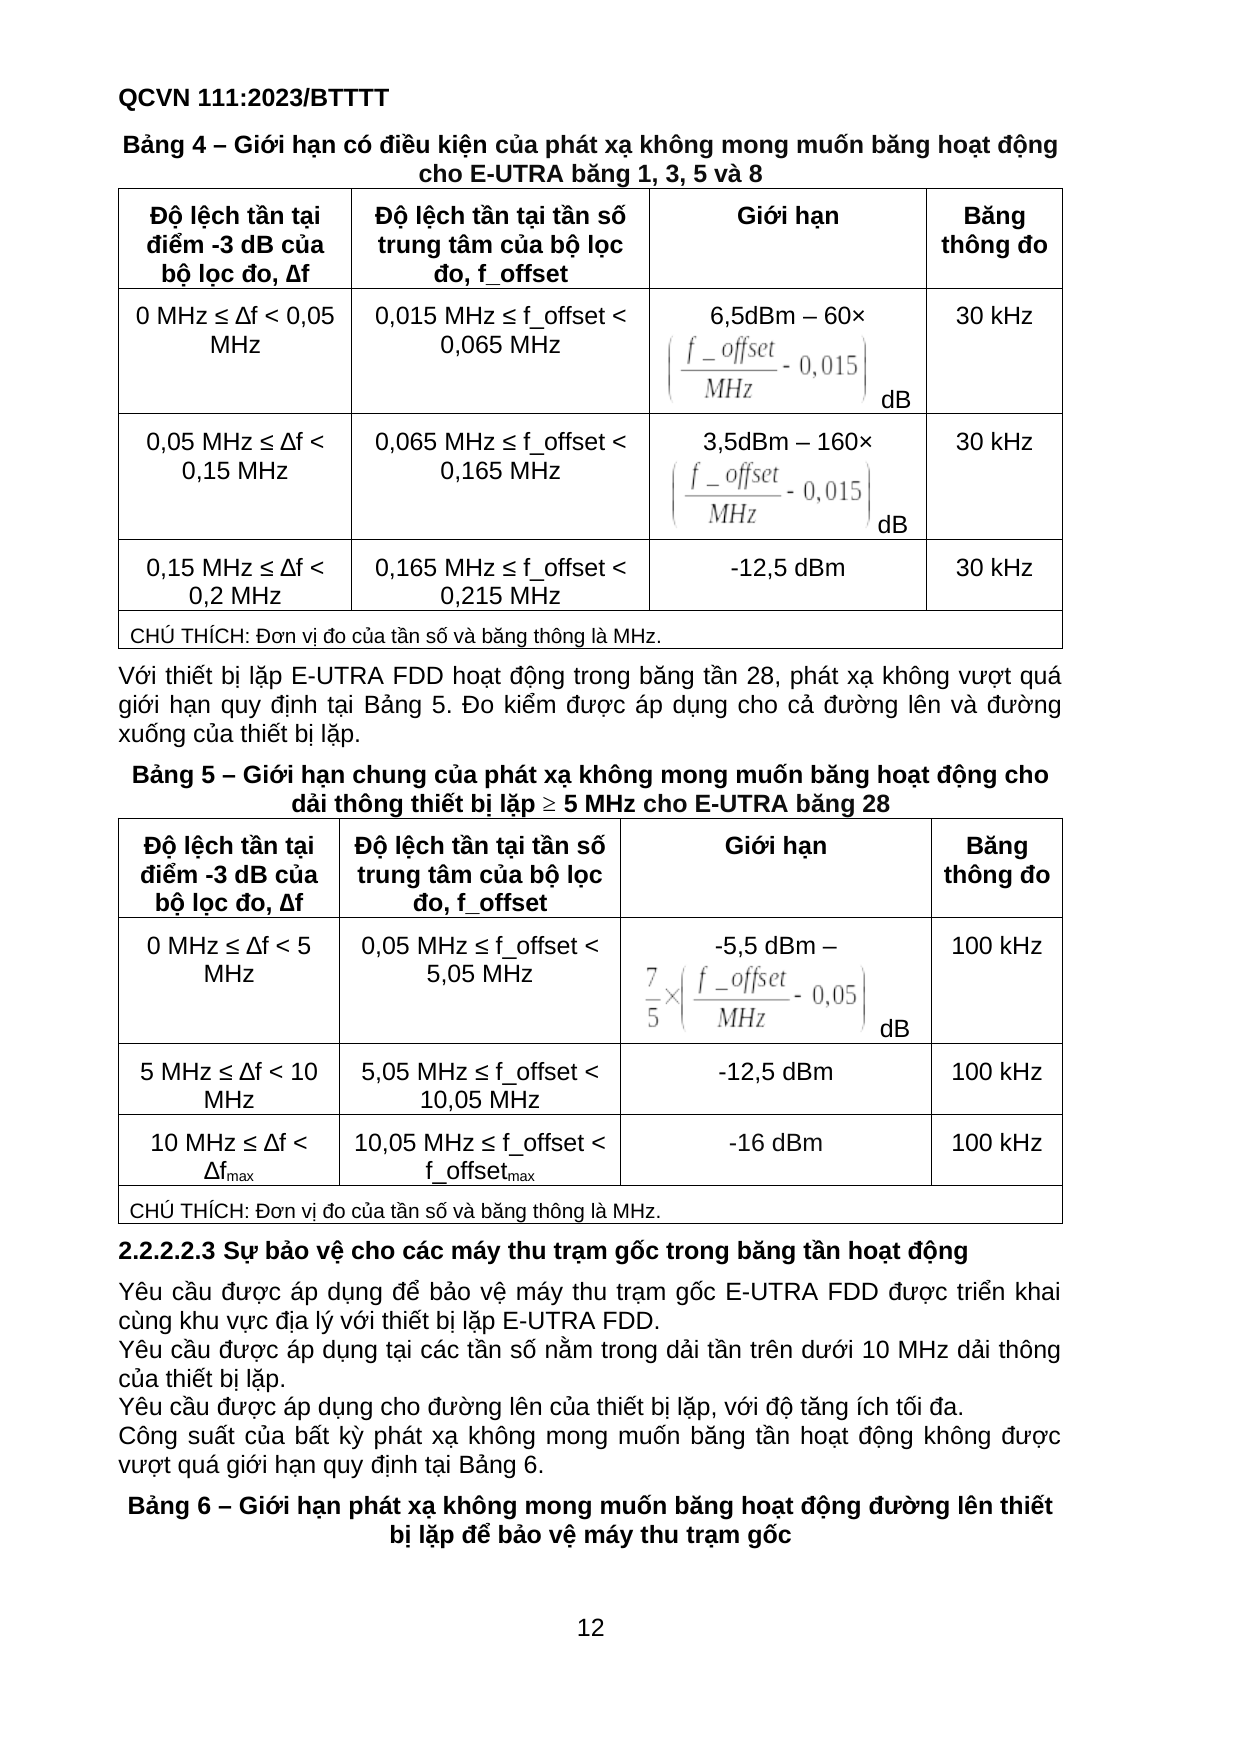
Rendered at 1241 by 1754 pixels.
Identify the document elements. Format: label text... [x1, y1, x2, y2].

table_cell 6,5dBm – 60× dB [650, 289, 926, 413]
text Bảng 5 – Giới hạn chung của phát xạ không mong muốn băng hoạt động cho dải thông thiết bị lặp 5 MHz cho E-UTRA băng 28 [118, 760, 1063, 817]
table_cell -12,5 dBm [621, 1044, 931, 1114]
table_cell 0 MHz ≤ ∆f < 5 MHz [119, 918, 339, 1043]
table_cell 0,015 MHz ≤ f_offset < 0,065 MHz [352, 289, 649, 413]
table_cell CHÚ THÍCH: Đơn vị đo của tần số và băng thông là MHz. [119, 611, 1062, 648]
text Bảng 6 – Giới hạn phát xạ không mong muốn băng hoạt động đường lên thiết bị lặp để bảo vệ máy thu trạm gốc [118, 1491, 1063, 1548]
table_cell 30 kHz [927, 414, 1062, 539]
text Yêu cầu được áp dụng cho đường lên của thiết bị lặp, với độ tăng ích tối đa. [118, 1392, 1063, 1421]
table_header Giới hạn [650, 189, 926, 288]
table_cell 5 MHz ≤ ∆f < 10 MHz [119, 1044, 339, 1114]
table_cell 30 kHz [927, 289, 1062, 413]
table_header Độ lệch tần tại tần số trung tâm của bộ lọc đo, f_offset [352, 189, 649, 288]
table_header Độ lệch tần tại điểm -3 dB của bộ lọc đo, ∆f [119, 189, 351, 288]
table_cell 100 kHz [932, 918, 1062, 1043]
table_cell 10 MHz ≤ ∆f < ∆fmax [119, 1115, 339, 1185]
table_header Giới hạn [621, 819, 931, 917]
table_cell 30 kHz [927, 540, 1062, 610]
text Yêu cầu được áp dụng tại các tần số nằm trong dải tần trên dưới 10 MHz dải thông của thiết bị lặp. [118, 1335, 1063, 1392]
table_cell 0,065 MHz ≤ f_offset < 0,165 MHz [352, 414, 649, 539]
table_cell 0,05 MHz ≤ f_offset < 5,05 MHz [340, 918, 620, 1043]
table_cell CHÚ THÍCH: Đơn vị đo của tần số và băng thông là MHz. [119, 1186, 1062, 1222]
table_cell 0 MHz ≤ ∆f < 0,05 MHz [119, 289, 351, 413]
table_cell -5,5 dBm – dB [621, 918, 931, 1043]
text Bảng 4 – Giới hạn có điều kiện của phát xạ không mong muốn băng hoạt động cho E-UTRA băng 1, 3, 5 và 8 [118, 130, 1063, 188]
table_cell 0,15 MHz ≤ ∆f < 0,2 MHz [119, 540, 351, 610]
table_header Băng thông đo [927, 189, 1062, 288]
table_header Băng thông đo [932, 819, 1062, 917]
text Với thiết bị lặp E-UTRA FDD hoạt động trong băng tần 28, phát xạ không vượt quá giới hạn quy định tại Bảng 5. Đo kiểm được áp dụng cho cả đường lên và đường xuống của thiết bị lặp. [118, 661, 1063, 747]
subtitle Sự bảo vệ cho các máy thu trạm gốc trong băng tần hoạt động [118, 1236, 1063, 1265]
table_cell 100 kHz [932, 1044, 1062, 1114]
text Yêu cầu được áp dụng để bảo vệ máy thu trạm gốc E-UTRA FDD được triển khai cùng khu vực địa lý với thiết bị lặp E-UTRA FDD. [118, 1277, 1063, 1335]
table_cell 3,5dBm – 160×dB [650, 414, 926, 539]
table_cell 0,165 MHz ≤ f_offset < 0,215 MHz [352, 540, 649, 610]
table_cell 0,05 MHz ≤ ∆f < 0,15 MHz [119, 414, 351, 539]
table_header Độ lệch tần tại tần số trung tâm của bộ lọc đo, f_offset [340, 819, 620, 917]
table_cell 100 kHz [932, 1115, 1062, 1185]
table_cell -12,5 dBm [650, 540, 926, 610]
table_cell 5,05 MHz ≤ f_offset < 10,05 MHz [340, 1044, 620, 1114]
text Công suất của bất kỳ phát xạ không mong muốn băng tần hoạt động không được vượt quá giới hạn quy định tại Bảng 6. [118, 1421, 1063, 1478]
table_cell 10,05 MHz ≤ f_offset < f_offsetmax [340, 1115, 620, 1185]
table_cell -16 dBm [621, 1115, 931, 1185]
table_header Độ lệch tần tại điểm -3 dB của bộ lọc đo, ∆f [119, 819, 339, 917]
